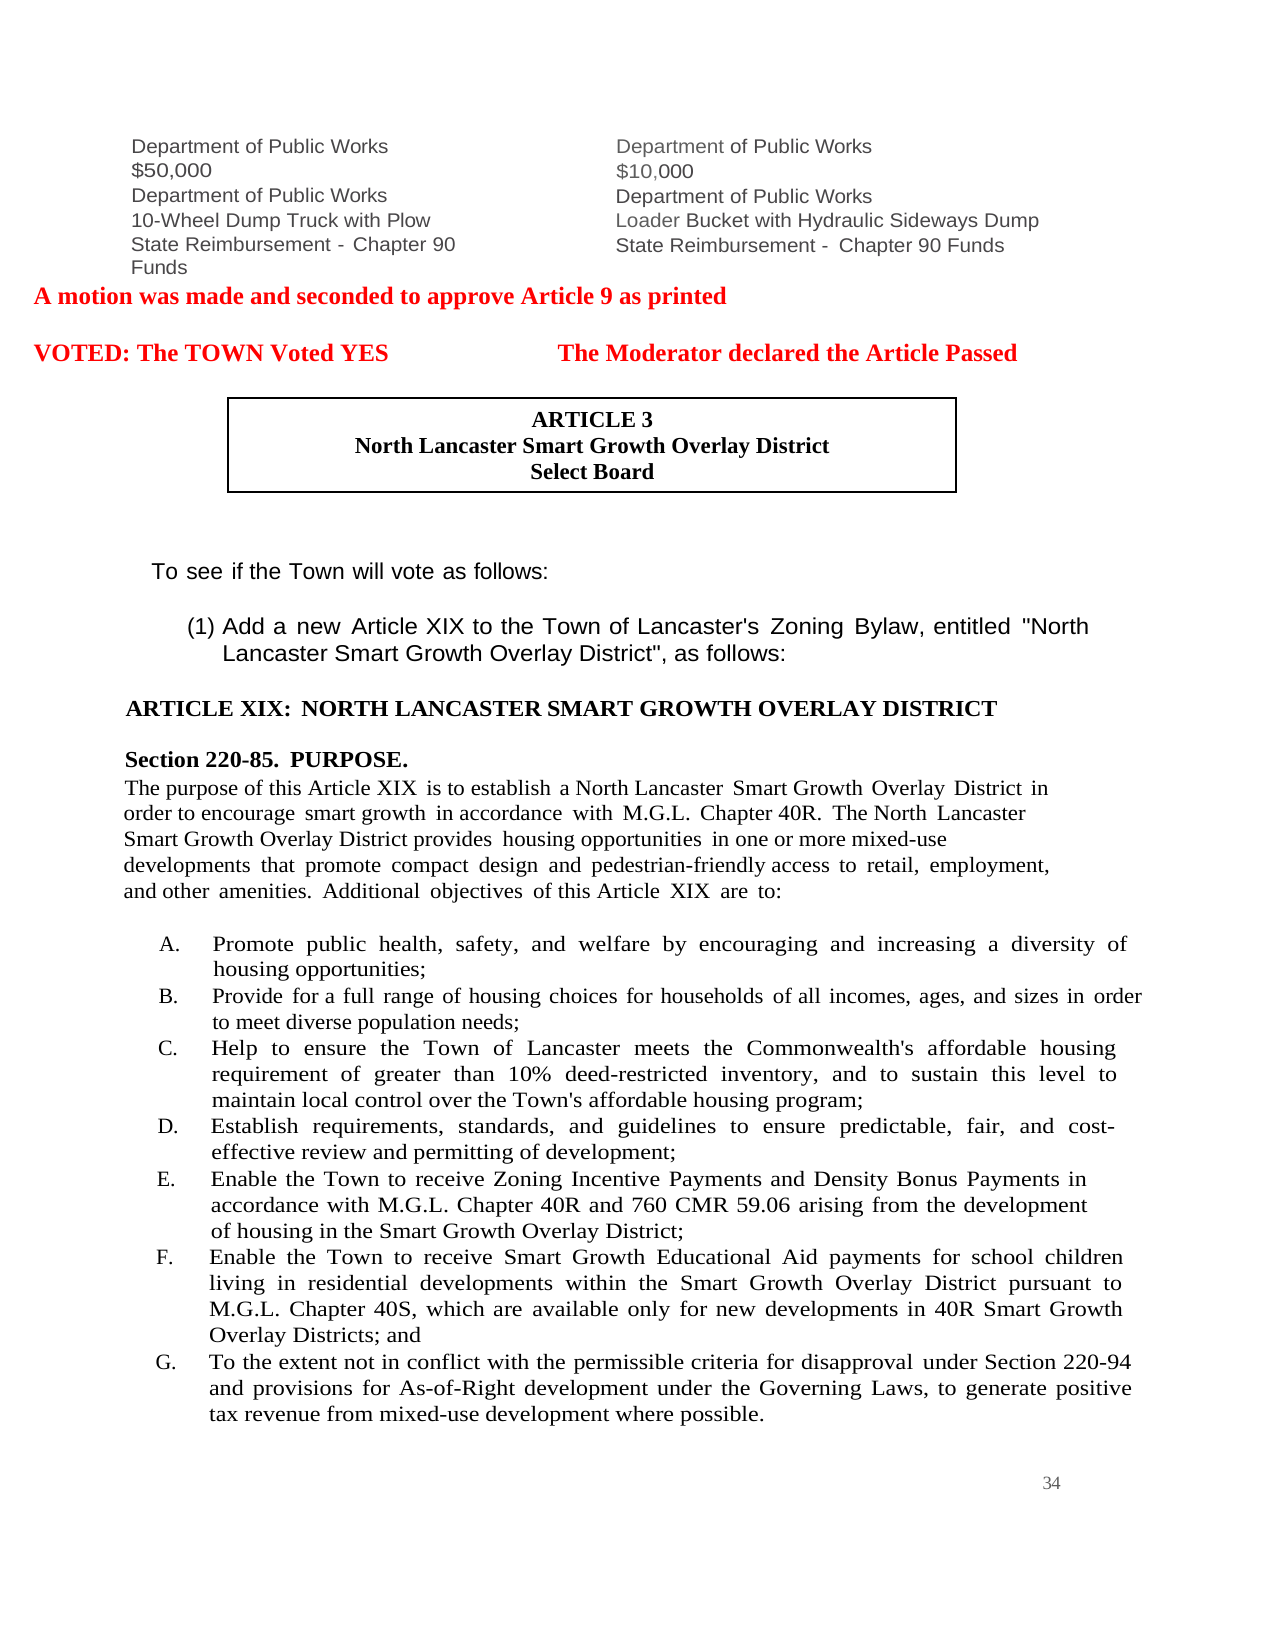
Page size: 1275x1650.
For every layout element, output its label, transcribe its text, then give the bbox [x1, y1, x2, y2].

list Provide for a full range of housing choices for households of all incomes, ages, and sizes in order to meet diverse population needs; [158, 983, 1143, 1034]
text 10-Wheel Dump Truck with Plow [131, 209, 514, 232]
subtitle ARTICLE XIX: NORTH LANCASTER SMART GROWTH OVERLAY DISTRICT Section 220-85. PURPOSE. [124, 671, 1062, 773]
list Establish requirements, standards, and guidelines to ensure predictable, fair, and cost-effective review and permitting of development; [157, 1113, 1115, 1164]
list Help to ensure the Town of Lancaster meets the Commonwealth's affordable housing requirement of greater than 10% deed-restricted inventory, and to sustain this level to maintain local control over the Town's affordable housing program; [158, 1035, 1118, 1112]
list Enable the Town to receive Zoning Incentive Payments and Density Bonus Payments in accordance with M.G.L. Chapter 40R and 760 CMR 59.06 arising from the development of housing in the Smart Growth Overlay District; [157, 1166, 1088, 1243]
text Department of Public Works [616, 135, 1202, 158]
list Add a new Article XIX to the Town of Lancaster's Zoning Bylaw, entitled "North Lancaster Smart Growth Overlay District", as follows: [187, 613, 1089, 667]
text $50,000 [131, 159, 514, 182]
text The purpose of this Article XIX is to establish a North Lancaster Smart Growth Overlay District in order to encourage smart growth in accordance with M.G.L. Chapter 40R. The North Lancaster Smart Growth Overlay District provides housing opportunities in one or more mixed-use developments that promote compact design and pedestrian-friendly access to retail, employment, and other amenities. Additional objectives of this Article XIX are to: [123, 774, 1062, 903]
text Department of Public Works [131, 135, 514, 158]
list Promote public health, safety, and welfare by encouraging and increasing a diversity of housing opportunities; [159, 931, 1128, 981]
list To the extent not in conflict with the permissible criteria for disapproval under Section 220-94 and provisions for As-of-Right development under the Governing Laws, to generate positive tax revenue from mixed-use development where possible. [155, 1349, 1132, 1426]
text To see if the Town will vote as follows: [151, 558, 1202, 584]
list Enable the Town to receive Smart Growth Educational Aid payments for school children living in residential developments within the Smart Growth Overlay District pursuant to M.G.L. Chapter 40S, which are available only for new developments in 40R Smart Growth Overlay Districts; and [156, 1244, 1124, 1347]
text $10,000 [616, 160, 1202, 183]
text A motion was made and seconded to approve Article 9 as printed [33, 281, 1202, 310]
text Loader Bucket with Hydraulic Sideways Dump State Reimbursement - Chapter 90 Funds [615, 209, 1082, 256]
text Department of Public Works [131, 184, 514, 207]
text State Reimbursement - Chapter 90 Funds [131, 233, 514, 279]
text VOTED: The TOWN Voted YES The Moderator declared the Article Passed [33, 338, 1202, 367]
text Department of Public Works [615, 185, 1202, 208]
